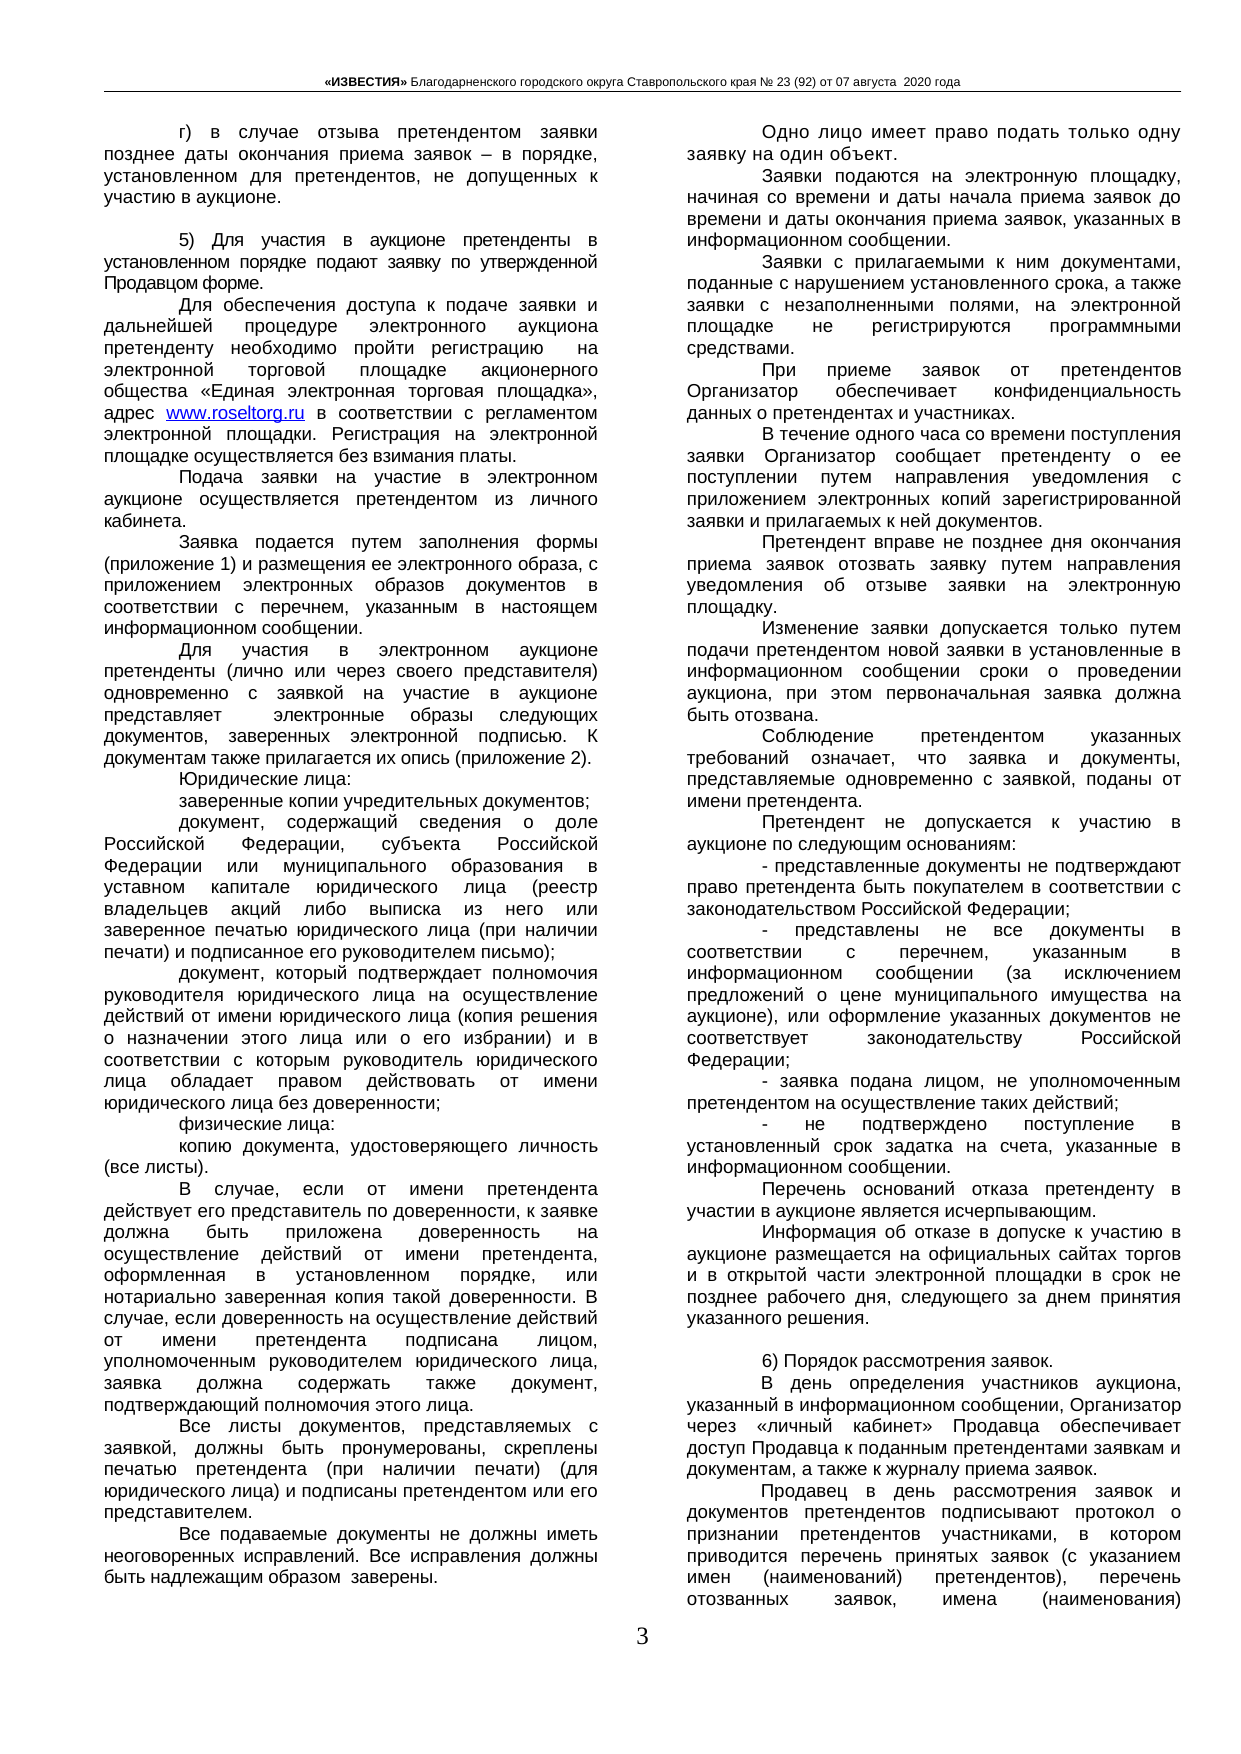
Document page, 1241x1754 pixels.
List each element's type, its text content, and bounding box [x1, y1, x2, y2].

text - заявка подана лицом, не уполномоченным претендентом на осуществление таких действий; [687, 1070, 1181, 1113]
text - не подтверждено поступление в установленный срок задатка на счета, указанные в информационном сообщении. [687, 1113, 1181, 1178]
text Претендент не допускается к участию в аукционе по следующим основаниям: [687, 811, 1181, 854]
text При приеме заявок от претендентов Организатор обеспечивает конфиденциальность данных о претендентах и участниках. [687, 358, 1181, 423]
text 6) Порядок рассмотрения заявок. [687, 1350, 1181, 1372]
text Одно лицо имеет право подать только одну заявку на один объект. [687, 121, 1181, 164]
text - представлены не все документы в соответствии с перечнем, указанным в информационном сообщении (за исключением предложений о цене муниципального имущества на аукционе), или оформление указанных документов не соответствует законодательству Российской Федерации; [687, 919, 1181, 1070]
text В случае, если от имени претендента действует его представитель по доверенности, к заявке должна быть приложена доверенность на осуществление действий от имени претендента, оформленная в установленном порядке, или нотариально заверенная копия такой доверенности. В случае, если доверенность на осуществление действий от имени претендента подписана лицом, уполномоченным руководителем юридического лица, заявка должна содержать также документ, подтверждающий полномочия этого лица. [103, 1178, 598, 1415]
text 5) Для участия в аукционе претенденты в установленном порядке подают заявку по утвержденной Продавцом форме. [103, 229, 598, 294]
text Перечень оснований отказа претенденту в участии в аукционе является исчерпывающим. [687, 1178, 1181, 1221]
text Юридические лица: [103, 768, 598, 790]
text физические лица: [103, 1113, 598, 1135]
text Для обеспечения доступа к подаче заявки и дальнейшей процедуре электронного аукциона претенденту необходимо пройти регистрацию на электронной торговой площадке акционерного общества «Единая электронная торговая площадка», адрес www.roseltorg.ru в соответствии с регламентом электронной площадки. Регистрация на электронной площадке осуществляется без взимания платы. [103, 294, 598, 466]
text Заявки с прилагаемыми к ним документами, поданные с нарушением установленного срока, а также заявки с незаполненными полями, на электронной площадке не регистрируются программными средствами. [687, 251, 1181, 358]
text Соблюдение претендентом указанных требований означает, что заявка и документы, представляемые одновременно с заявкой, поданы от имени претендента. [687, 725, 1181, 811]
text - представленные документы не подтверждают право претендента быть покупателем в соответствии с законодательством Российской Федерации; [687, 854, 1181, 919]
text документ, который подтверждает полномочия руководителя юридического лица на осуществление действий от имени юридического лица (копия решения о назначении этого лица или о его избрании) и в соответствии с которым руководитель юридического лица обладает правом действовать от имени юридического лица без доверенности; [103, 962, 598, 1113]
text Все подаваемые документы не должны иметь неоговоренных исправлений. Все исправления должны быть надлежащим образом заверены. [103, 1523, 598, 1587]
text Претендент вправе не позднее дня окончания приема заявок отозвать заявку путем направления уведомления об отзыве заявки на электронную площадку. [687, 531, 1181, 617]
text Все листы документов, представляемых с заявкой, должны быть пронумерованы, скреплены печатью претендента (при наличии печати) (для юридического лица) и подписаны претендентом или его представителем. [103, 1415, 598, 1523]
text заверенные копии учредительных документов; [103, 790, 598, 811]
text Заявки подаются на электронную площадку, начиная со времени и даты начала приема заявок до времени и даты окончания приема заявок, указанных в информационном сообщении. [687, 164, 1181, 251]
text Подача заявки на участие в электронном аукционе осуществляется претендентом из личного кабинета. [103, 466, 598, 531]
text Информация об отказе в допуске к участию в аукционе размещается на официальных сайтах торгов и в открытой части электронной площадки в срок не позднее рабочего дня, следующего за днем принятия указанного решения. [687, 1221, 1181, 1329]
text г) в случае отзыва претендентом заявки позднее даты окончания приема заявок – в порядке, установленном для претендентов, не допущенных к участию в аукционе. [103, 121, 598, 207]
text Заявка подается путем заполнения формы (приложение 1) и размещения ее электронного образа, с приложением электронных образов документов в соответствии с перечнем, указанным в настоящем информационном сообщении. [103, 531, 598, 639]
text Для участия в электронном аукционе претенденты (лично или через своего представителя) одновременно с заявкой на участие в аукционе представляет электронные образы следующих документов, заверенных электронной подписью. К документам также прилагается их опись (приложение 2). [103, 639, 598, 768]
text документ, содержащий сведения о доле Российской Федерации, субъекта Российской Федерации или муниципального образования в уставном капитале юридического лица (реестр владельцев акций либо выписка из него или заверенное печатью юридического лица (при наличии печати) и подписанное его руководителем письмо); [103, 811, 598, 962]
text копию документа, удостоверяющего личность (все листы). [103, 1135, 598, 1178]
text Изменение заявки допускается только путем подачи претендентом новой заявки в установленные в информационном сообщении сроки о проведении аукциона, при этом первоначальная заявка должна быть отозвана. [687, 617, 1181, 725]
text В течение одного часа со времени поступления заявки Организатор сообщает претенденту о ее поступлении путем направления уведомления с приложением электронных копий зарегистрированной заявки и прилагаемых к ней документов. [687, 423, 1181, 531]
text В день определения участников аукциона, указанный в информационном сообщении, Организатор через «личный кабинет» Продавца обеспечивает доступ Продавца к поданным претендентами заявкам и документам, а также к журналу приема заявок. [687, 1372, 1181, 1480]
